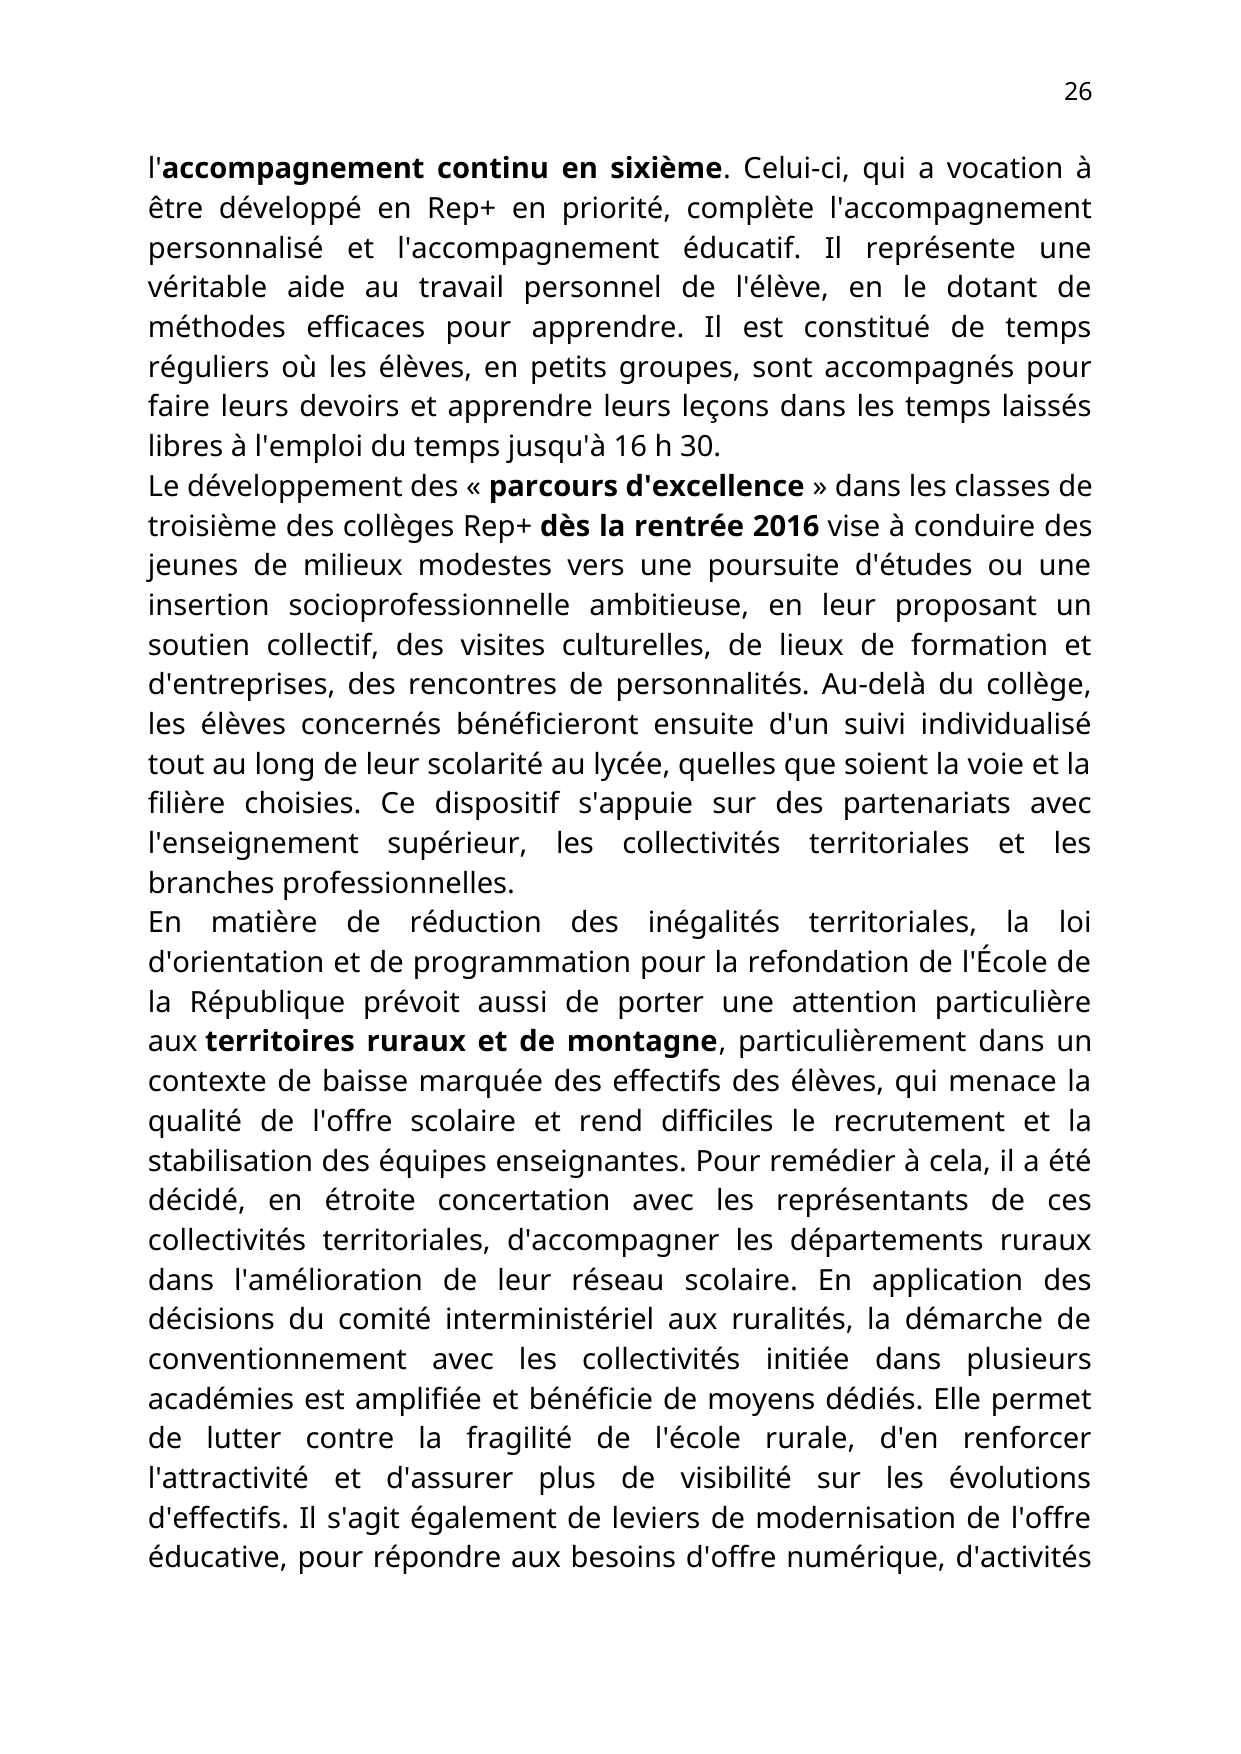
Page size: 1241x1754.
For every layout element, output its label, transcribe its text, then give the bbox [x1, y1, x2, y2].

text Le développement des « parcours d'excellence » dans les classes de troisième des collèges Rep+ dès la rentrée 2016 vise à conduire des jeunes de milieux modestes vers une poursuite d'études ou une insertion socioprofessionnelle ambitieuse, en leur proposant un soutien collectif, des visites culturelles, de lieux de formation et d'entreprises, des rencontres de personnalités. Au-delà du collège, les élèves concernés bénéficieront ensuite d'un suivi individualisé tout au long de leur scolarité au lycée, quelles que soient la voie et la filière choisies. Ce dispositif s'appuie sur des partenariats avec l'enseignement supérieur, les collectivités territoriales et les branches professionnelles. [148, 465, 1093, 902]
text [148, 902, 1093, 1576]
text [148, 148, 1093, 465]
